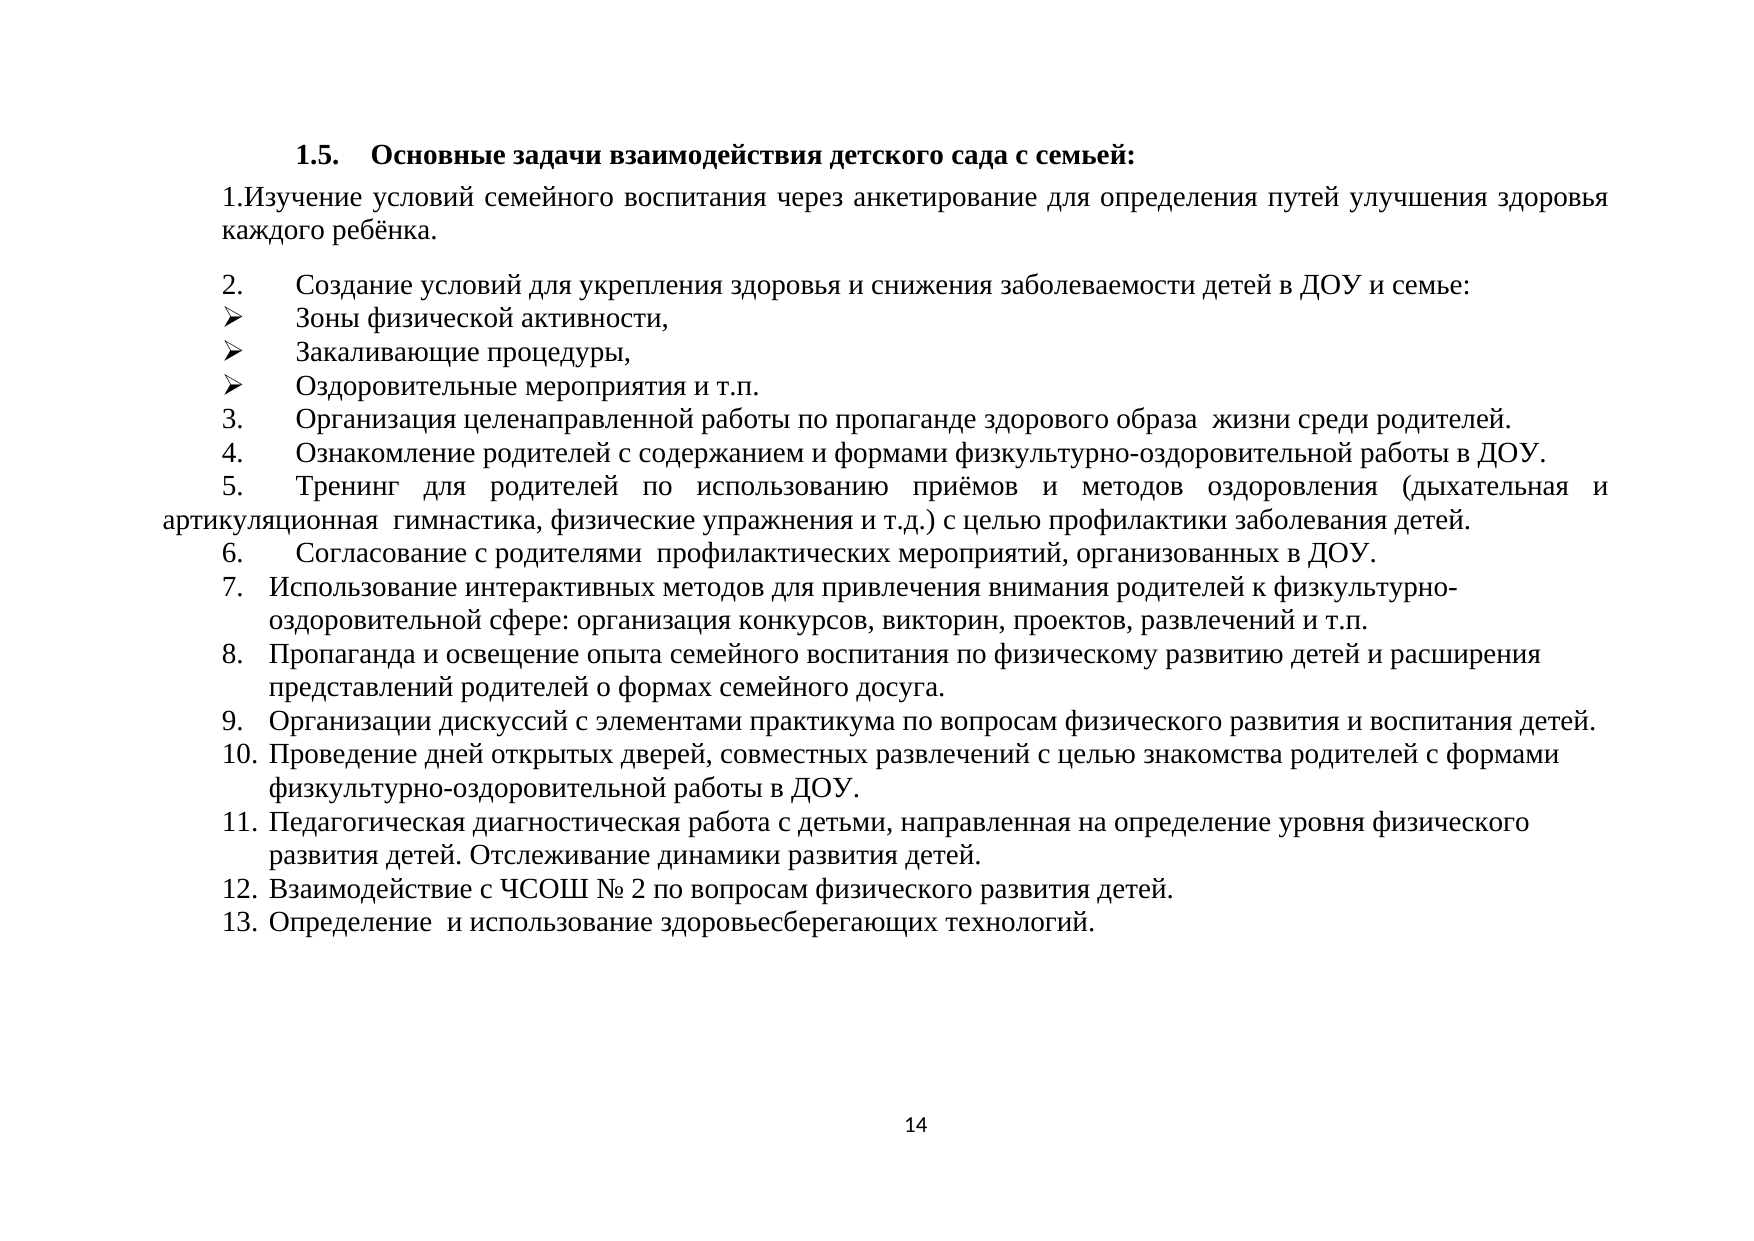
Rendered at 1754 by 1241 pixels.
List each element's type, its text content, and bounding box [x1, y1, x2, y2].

list Организации дискуссий с элементами практикума по вопросам физического развития и воспитания детей. [222, 703, 1609, 737]
list Закаливающие процедуры, [162, 334, 1609, 368]
list Тренинг для родителей по использованию приёмов и методов оздоровления (дыхательная и артикуляционная гимнастика, физические упражнения и т.д.) с целью профилактики заболевания детей. [162, 468, 1609, 535]
list Взаимодействие с ЧСОШ № 2 по вопросам физического развития детей. [222, 871, 1609, 904]
text 1.Изучение условий семейного воспитания через анкетирование для определения путей улучшения здоровья каждого ребёнка. [222, 179, 1609, 246]
list Согласование с родителями профилактических мероприятий, организованных в ДОУ. [162, 535, 1609, 569]
list Основные задачи взаимодействия детского сада с семьей: [295, 137, 1609, 171]
list Определение и использование здоровьесберегающих технологий. [222, 904, 1609, 938]
list Использование интерактивных методов для привлечения внимания родителей к физкультурно-оздоровительной сфере: организация конкурсов, викторин, проектов, развлечений и т.п. [222, 569, 1609, 636]
list Организация целенаправленной работы по пропаганде здорового образа жизни среди родителей. [162, 401, 1609, 435]
list Создание условий для укрепления здоровья и снижения заболеваемости детей в ДОУ и семье: [162, 267, 1609, 300]
list Ознакомление родителей с содержанием и формами физкультурно-оздоровительной работы в ДОУ. [162, 435, 1609, 468]
list Оздоровительные мероприятия и т.п. [162, 368, 1609, 401]
list Зоны физической активности, [162, 300, 1609, 334]
list Педагогическая диагностическая работа с детьми, направленная на определение уровня физического развития детей. Отслеживание динамики развития детей. [222, 804, 1609, 871]
list Проведение дней открытых дверей, совместных развлечений с целью знакомства родителей с формами физкультурно-оздоровительной работы в ДОУ. [222, 737, 1609, 804]
list Пропаганда и освещение опыта семейного воспитания по физическому развитию детей и расширения представлений родителей о формах семейного досуга. [222, 636, 1609, 703]
